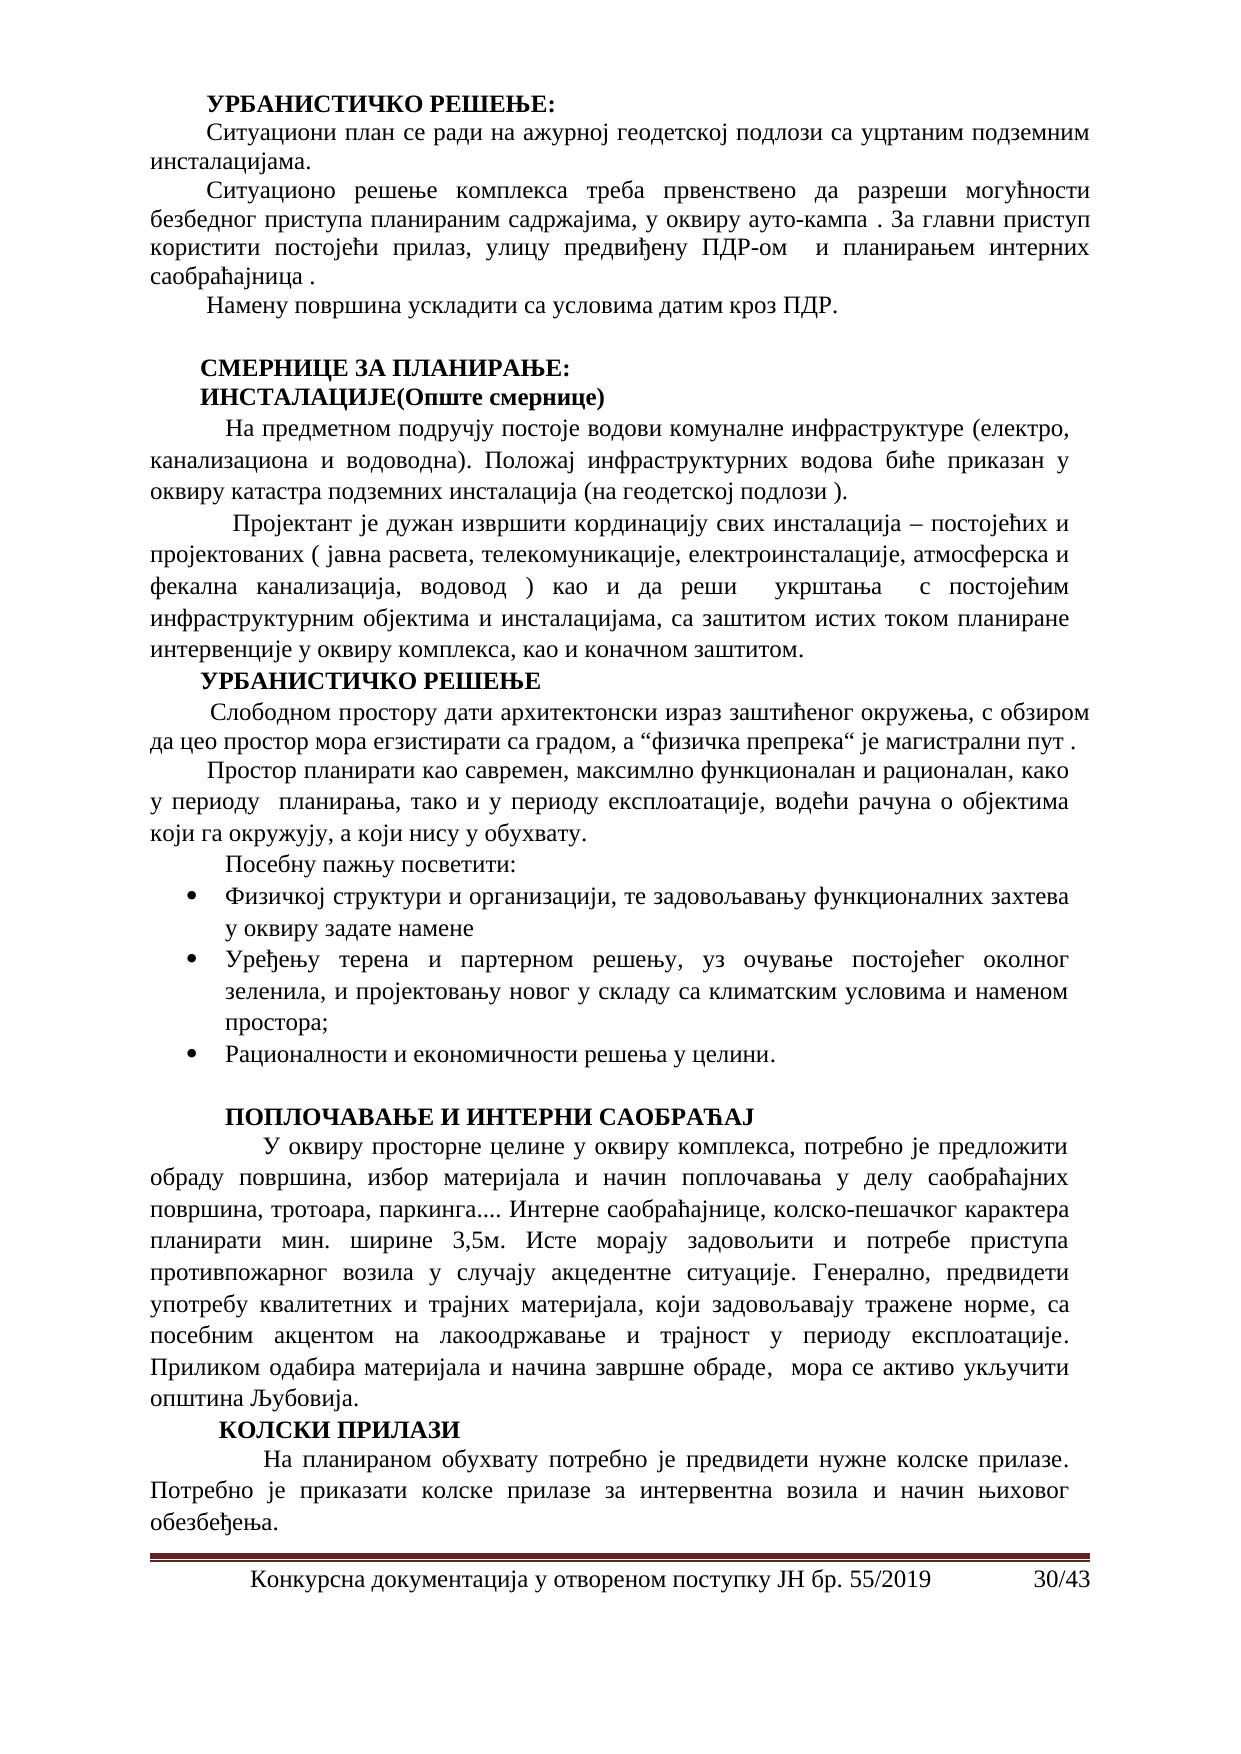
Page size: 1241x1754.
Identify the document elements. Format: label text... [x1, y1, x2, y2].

text ПОПЛОЧАВАЊЕ И ИНТЕРНИ САОБРАЋАЈ [225, 1102, 1090, 1131]
text Намену површина ускладити са условима датим кроз ПДР. [150, 290, 1069, 319]
text УРБАНИСТИЧКО РЕШЕЊЕ: [150, 89, 1090, 117]
text На планираном обухвату потребно је предвидети нужне колске прилазе. Потребно је приказати колске прилазе за интервентна возила и начин њиховог обезбеђења. [150, 1444, 1069, 1536]
text Ситуациони план се ради на ажурној геодетској подлози са уцртаним подземним инсталацијама. [150, 117, 1090, 175]
text На предметном подручју постоје водови комуналне инфраструктуре (електро, канализациона и водоводна). Положај инфраструктурних водова биће приказан у оквиру катастра подземних инсталација (на геодетској подлози ). [150, 413, 1069, 505]
text УРБАНИСТИЧКО РЕШЕЊЕ [150, 666, 1069, 694]
text ИНСТАЛАЦИЈЕ(Опште смернице) [150, 382, 1069, 411]
list Рационалности и економичности решења у целини. [187, 1039, 1069, 1068]
list Физичкој структури и организацији, те задовољавању функционалних захтева у оквиру задате намене [187, 881, 1069, 941]
text Простор планирати као савремен, максимлно функционалан и рационалан, како у периоду планирања, тако и у периоду експлоатације, водећи рачуна о објектима који га окружују, а који нису у обухвату. [150, 755, 1069, 847]
text У оквиру просторне целине у оквиру комплекса, потребно је предложити обраду површина, избор материјала и начин поплочавања у делу саобраћајних површина, тротоара, паркинга.... Интерне саобраћајнице, колско-пешачког карактера планирати мин. ширине 3,5м. Исте морају задовољити и потребе приступа противпожарног возила у случају акцедентне ситуације. Генерално, предвидети употребу квалитетних и трајних материјала, који задовољавају тражене норме, са посебним акцентом на лакоодржавање и трајност у периоду експлоатације. Приликом одабира материјала и начина завршне обраде, мора се активо укључити општина Љубовија. [150, 1131, 1069, 1412]
text Слободном простору дати архитектонски израз заштићеног окружења, с обзиром да цео простор мора егзистирати са градом, а “физичка препрека“ је магистрални пут . [150, 697, 1090, 755]
text Посебну пажњу посветити: [150, 849, 1069, 878]
text Пројектант је дужан извршити кординацију свих инсталација – постојећих и пројектованих ( јавна расвета, телекомуникације, електроинсталације, атмосферска и фекална канализација, водовод ) као и да реши укрштања с постојећим инфраструктурним објектима и инсталацијама, са заштитом истих током планиране интервенције у оквиру комплекса, као и коначном заштитом. [150, 508, 1069, 663]
text Ситуационо решење комплекса треба првенствено да разреши могућности безбедног приступа планираним садржајима, у оквиру ауто-кампа . За главни приступ користити постојећи прилаз, улицу предвиђену ПДР-ом и планирањем интерних саобраћајница . [150, 175, 1090, 290]
text КОЛСКИ ПРИЛАЗИ [150, 1415, 1090, 1444]
text СМЕРНИЦЕ ЗА ПЛАНИРАЊЕ: [150, 353, 1090, 382]
list Уређењу терена и партерном решењу, уз очување постојећег околног зеленила, и пројектовању новог у складу са климатским условима и наменом простора; [187, 944, 1069, 1036]
